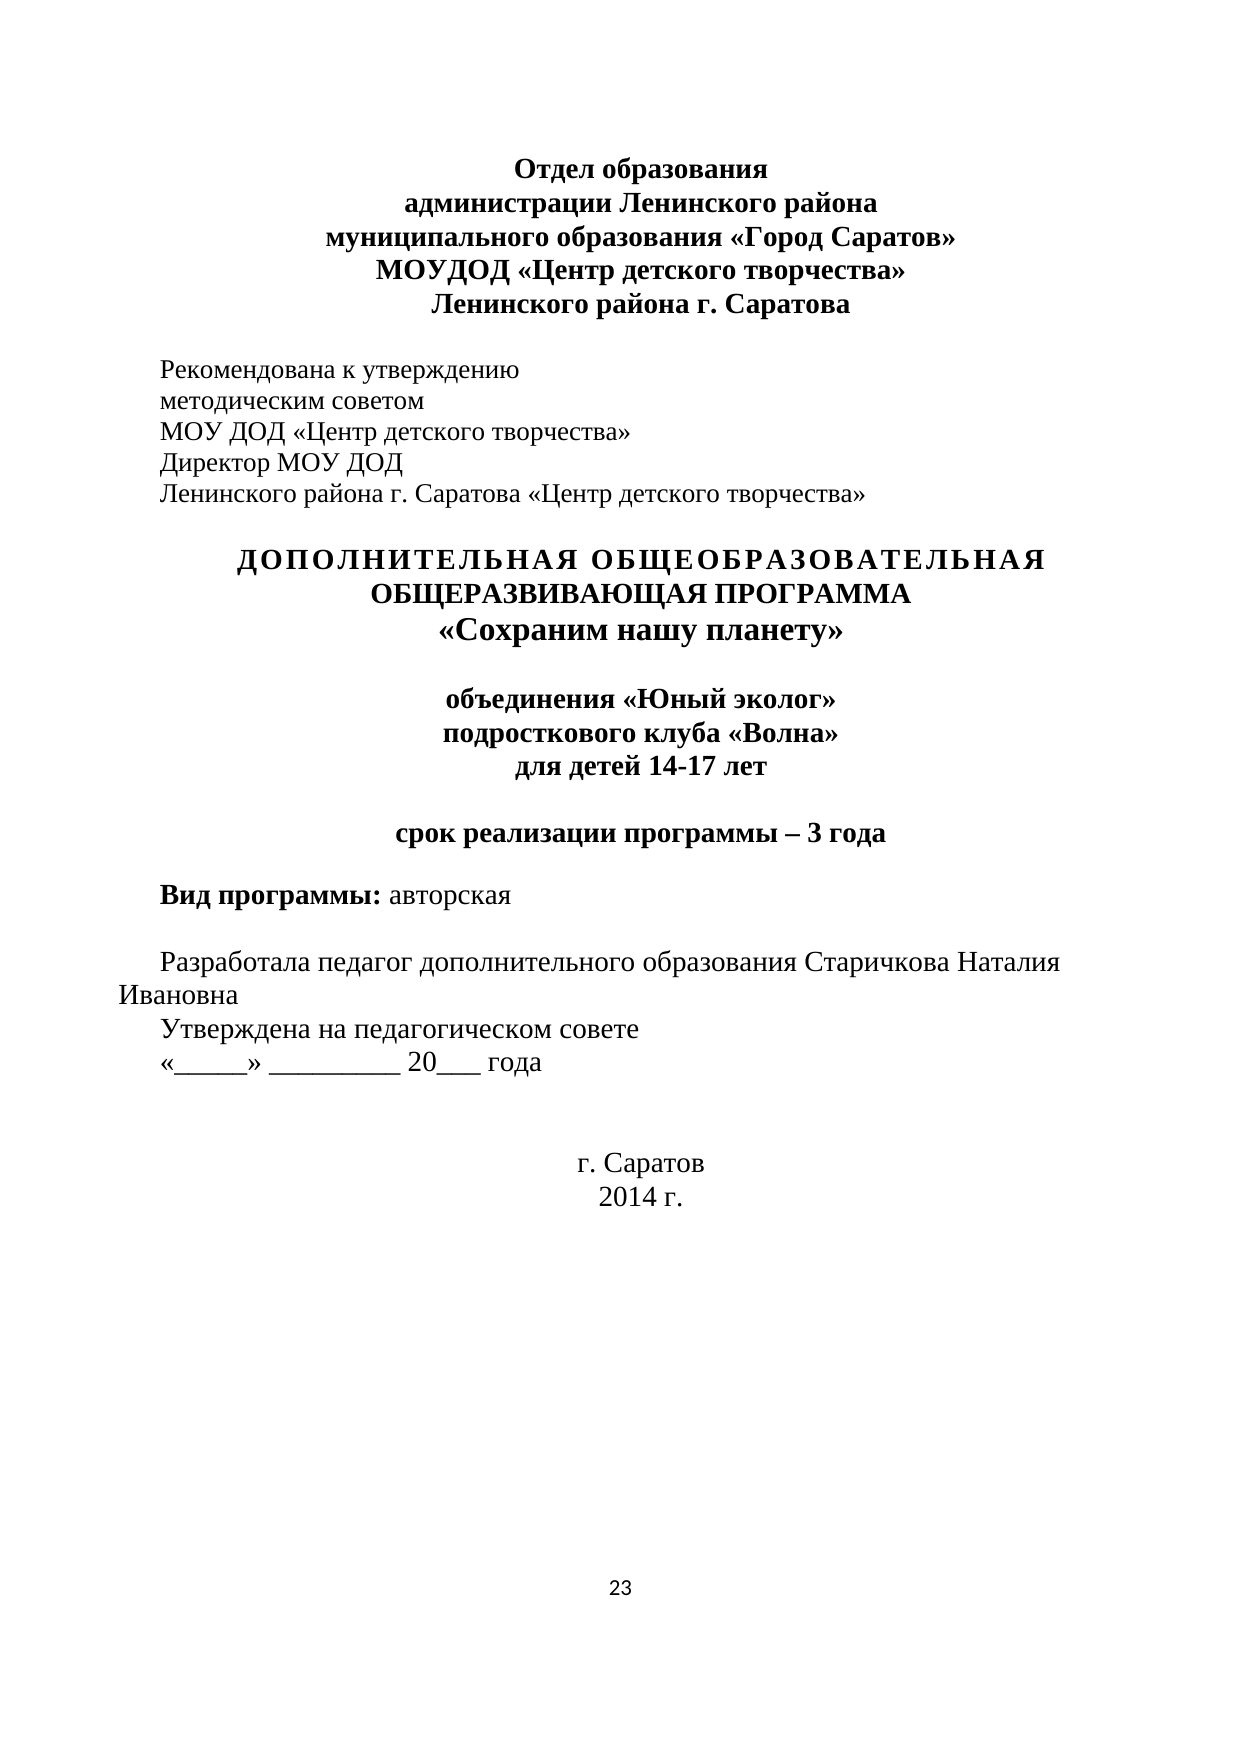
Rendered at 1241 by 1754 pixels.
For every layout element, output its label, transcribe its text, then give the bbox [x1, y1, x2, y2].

text Вид программы: авторская [118, 877, 1122, 910]
text для детей 14-17 лет [118, 748, 1122, 782]
text ДОПОЛНИТЕЛЬНАЯ ОБЩЕОБРАЗОВАТЕЛЬНАЯ [118, 542, 1122, 576]
text 2014 г. [118, 1179, 1122, 1212]
text Ленинского района г. Саратова «Центр детского творчества» [118, 477, 1122, 509]
text МОУ ДОД «Центр детского творчества» [118, 415, 1122, 446]
text объединения «Юный эколог» [118, 681, 1122, 715]
text МОУДОД «Центр детского творчества» [118, 252, 1122, 286]
text администрации Ленинского района [118, 185, 1122, 219]
text Рекомендована к утверждению [118, 353, 1122, 384]
text Утверждена на педагогическом совете [118, 1011, 1122, 1044]
text методическим советом [118, 384, 1122, 415]
text «Сохраним нашу планету» [118, 609, 1122, 648]
text Разработала педагог дополнительного образования Старичкова Наталия Ивановна [118, 944, 1122, 1011]
text ОБЩЕРАЗВИВАЮЩАЯ ПРОГРАММА [118, 576, 1122, 609]
text г. Саратов [118, 1145, 1122, 1179]
text «_____» _________ 20___ года [118, 1044, 1122, 1078]
text муниципального образования «Город Саратов» [118, 219, 1122, 252]
text Директор МОУ ДОД [118, 446, 1122, 477]
text подросткового клуба «Волна» [118, 715, 1122, 748]
text срок реализации программы – 3 года [118, 815, 1122, 849]
text Ленинского района г. Саратова [118, 286, 1122, 319]
text Отдел образования [118, 152, 1122, 185]
